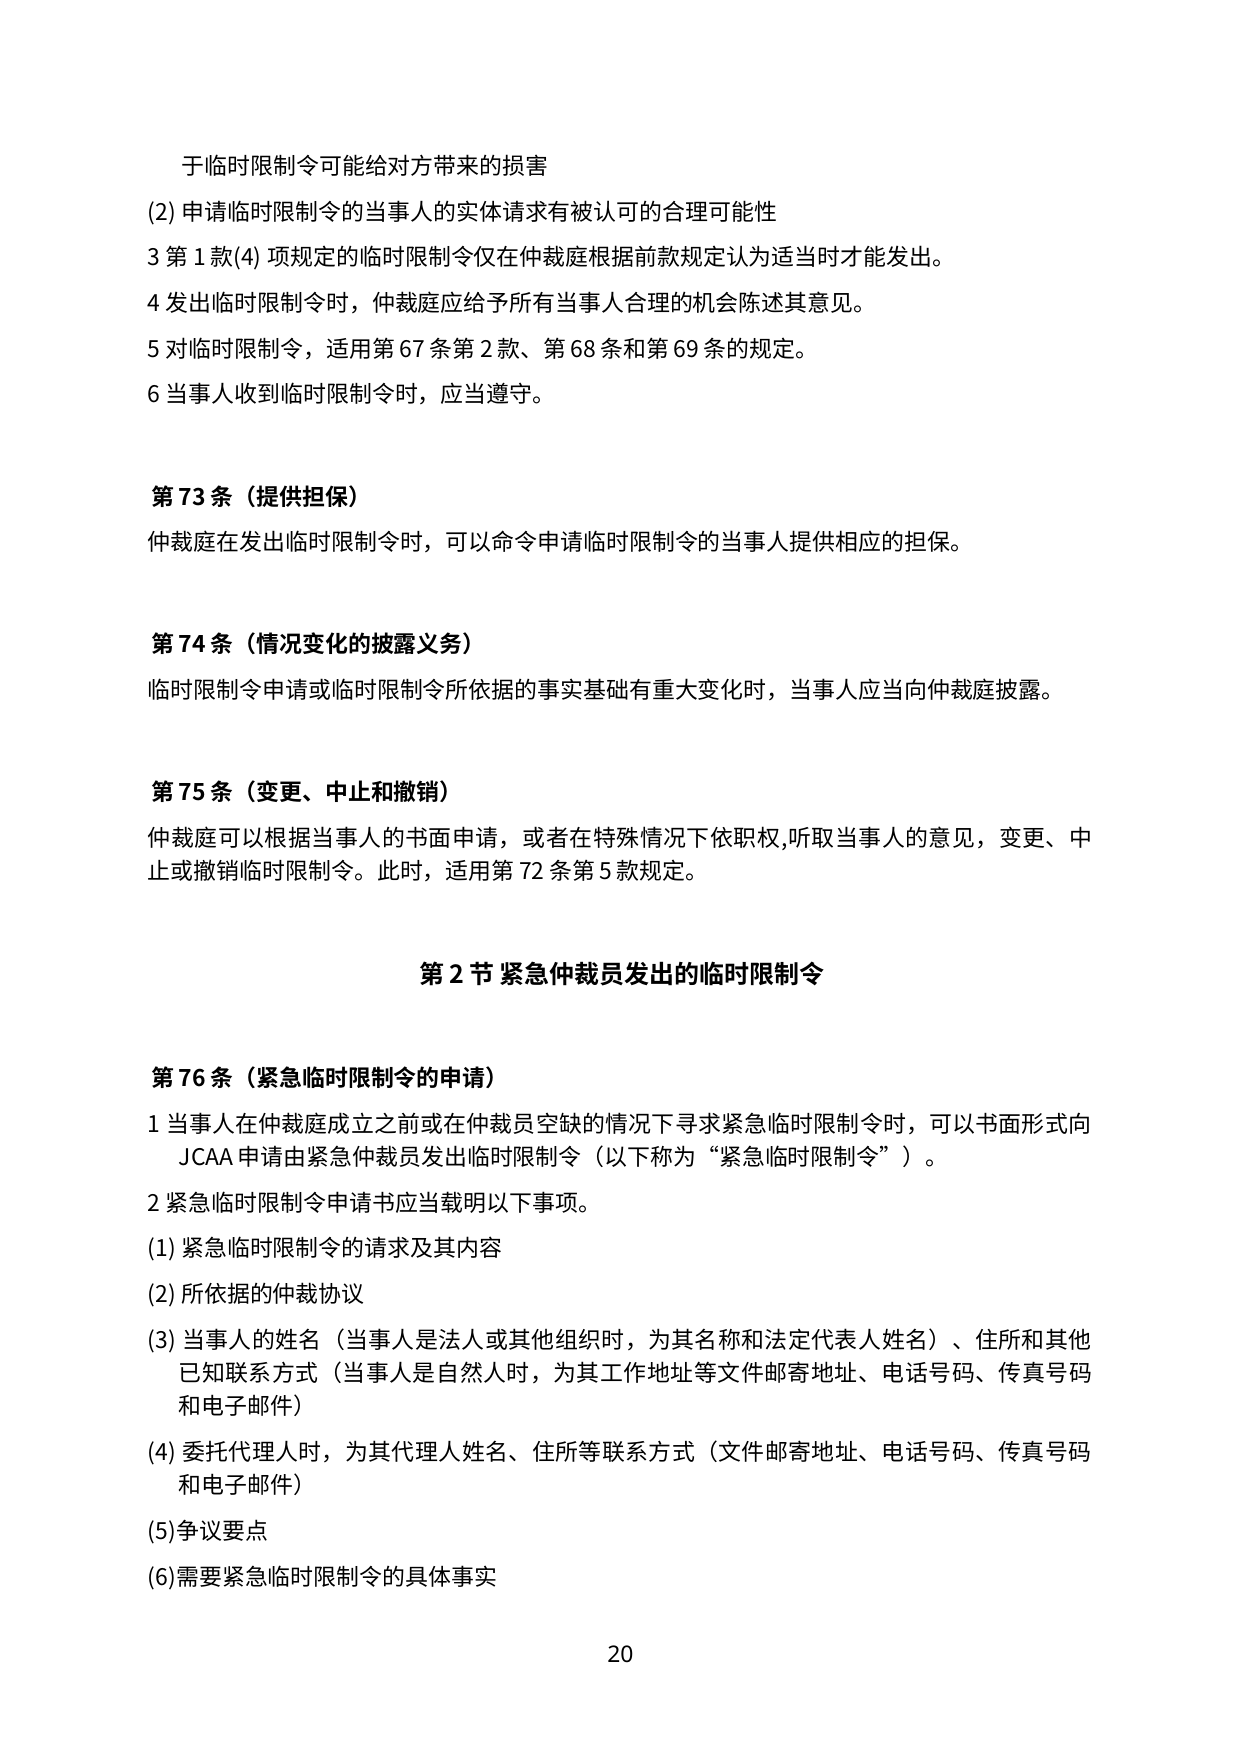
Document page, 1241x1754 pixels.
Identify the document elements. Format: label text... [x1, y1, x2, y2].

text (1) 紧急临时限制令的请求及其内容 [148, 1230, 1092, 1263]
text 仲裁庭可以根据当事人的书面申请，或者在特殊情况下依职权,听取当事人的意见，变更、中止或撤销临时限制令。此时，适用第72条第5款规定。 [148, 819, 1092, 886]
subtitle 第73条（提供担保） [151, 478, 1092, 512]
text 2 紧急临时限制令申请书应当载明以下事项。 [148, 1184, 1092, 1218]
text (2) 所依据的仲裁协议 [148, 1276, 1092, 1309]
subtitle 第76条（紧急临时限制令的申请） [151, 1060, 1092, 1093]
text 4 发出临时限制令时，仲裁庭应给予所有当事人合理的机会陈述其意见。 [148, 285, 1092, 318]
text (3) 当事人的姓名（当事人是法人或其他组织时，为其名称和法定代表人姓名）、住所和其他已知联系方式（当事人是自然人时，为其工作地址等文件邮寄地址、电话号码、传真号码和电子邮件） [148, 1322, 1092, 1421]
text (5)争议要点 [148, 1513, 1092, 1546]
text 仲裁庭在发出临时限制令时，可以命令申请临时限制令的当事人提供相应的担保。 [148, 524, 1092, 557]
subtitle 第74条（情况变化的披露义务） [151, 626, 1092, 659]
subtitle 第75条（变更、中止和撤销） [151, 774, 1092, 807]
text 6 当事人收到临时限制令时，应当遵守。 [148, 376, 1092, 409]
text 1 当事人在仲裁庭成立之前或在仲裁员空缺的情况下寻求紧急临时限制令时，可以书面形式向JCAA申请由紧急仲裁员发出临时限制令（以下称为“紧急临时限制令”）。 [148, 1105, 1092, 1172]
text 5 对临时限制令，适用第67条第2款、第68条和第69条的规定。 [148, 331, 1092, 364]
subtitle 第2节 紧急仲裁员发出的临时限制令 [151, 955, 1092, 991]
text 临时限制令申请或临时限制令所依据的事实基础有重大变化时，当事人应当向仲裁庭披露。 [148, 672, 1092, 705]
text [148, 148, 1092, 181]
text (2) 申请临时限制令的当事人的实体请求有被认可的合理可能性 [148, 193, 1092, 227]
text (6)需要紧急临时限制令的具体事实 [148, 1558, 1092, 1592]
text (4) 委托代理人时，为其代理人姓名、住所等联系方式（文件邮寄地址、电话号码、传真号码和电子邮件） [148, 1434, 1092, 1500]
text 3 第1款(4) 项规定的临时限制令仅在仲裁庭根据前款规定认为适当时才能发出。 [148, 239, 1092, 272]
